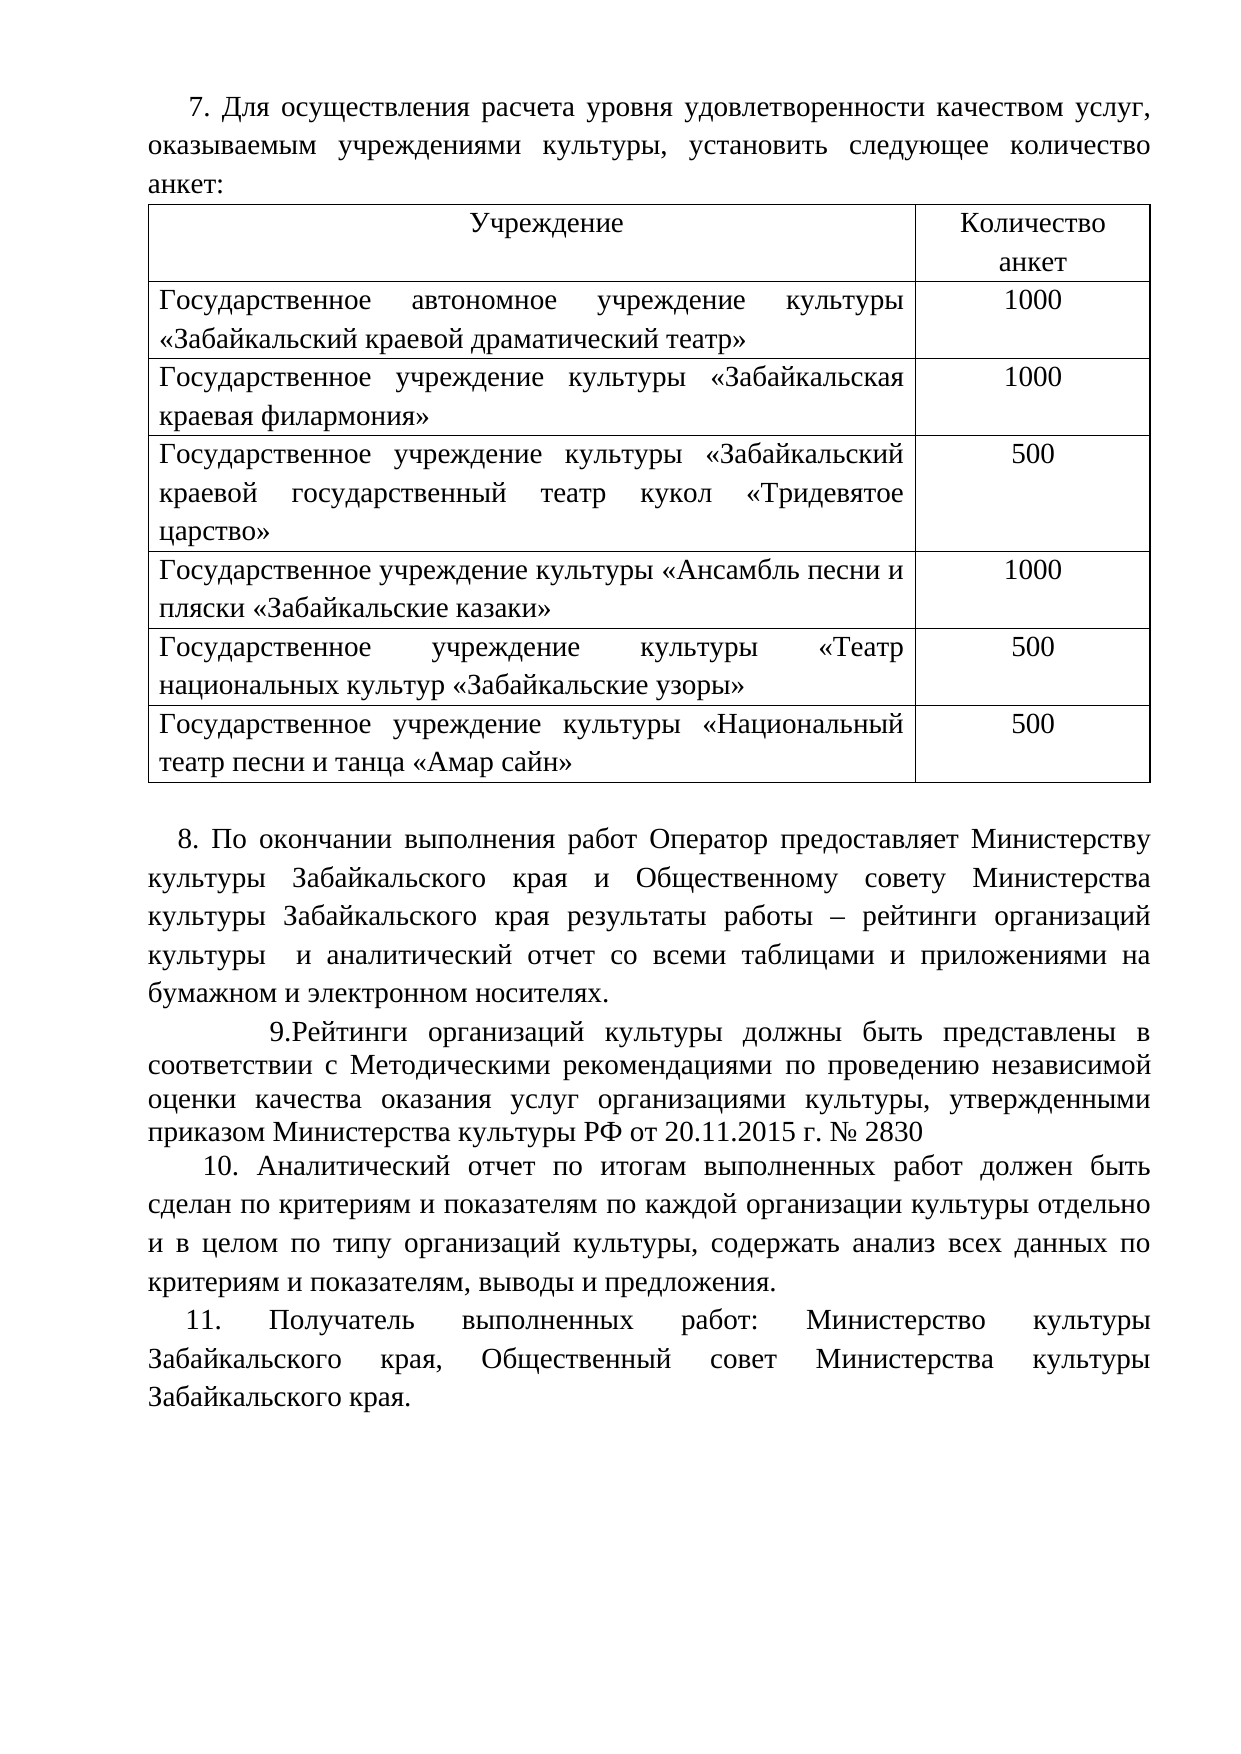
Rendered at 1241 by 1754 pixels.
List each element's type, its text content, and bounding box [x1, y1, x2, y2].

text 9.Рейтинги организаций культуры должны быть представлены в соответствии с Методическими рекомендациями по проведению независимой оценки качества оказания услуг организациями культуры, утвержденными приказом Министерства культуры РФ от 20.11.2015 г. № 2830 [148, 1014, 1152, 1148]
table_cell 1000 [916, 359, 1149, 435]
table_cell Государственное учреждение культуры «Национальный театр песни и танца «Амар сайн» [149, 706, 915, 782]
table_cell 500 [916, 436, 1149, 551]
table_cell Государственное автономное учреждение культуры «Забайкальский краевой драматический театр» [149, 282, 915, 358]
table_cell Государственное учреждение культуры «Забайкальский краевой государственный театр кукол «Тридевятое царство» [149, 436, 915, 551]
text 10. Аналитический отчет по итогам выполненных работ должен быть сделан по критериям и показателям по каждой организации культуры отдельно и в целом по типу организаций культуры, содержать анализ всех данных по критериям и показателям, выводы и предложения. [148, 1148, 1152, 1297]
table_cell Государственное учреждение культуры «Театр национальных культур «Забайкальские узоры» [149, 629, 915, 705]
table_cell Государственное учреждение культуры «Забайкальская краевая филармония» [149, 359, 915, 435]
table_cell 500 [916, 706, 1149, 782]
text 7. Для осуществления расчета уровня удовлетворенности качеством услуг, оказываемым учреждениями культуры, установить следующее количество анкет: [148, 89, 1152, 199]
table_cell 500 [916, 629, 1149, 705]
table_cell 1000 [916, 552, 1149, 628]
text 11. Получатель выполненных работ: Министерство культуры Забайкальского края, Общественный совет Министерства культуры Забайкальского края. [148, 1302, 1152, 1413]
table_cell Государственное учреждение культуры «Ансамбль песни и пляски «Забайкальские казаки» [149, 552, 915, 628]
table_cell 1000 [916, 282, 1149, 358]
text 8. По окончании выполнения работ Оператор предоставляет Министерству культуры Забайкальского края и Общественному совету Министерства культуры Забайкальского края результаты работы – рейтинги организаций культуры и аналитический отчет со всеми таблицами и приложениями на бумажном и электронном носителях. [148, 821, 1152, 1009]
table_header Количество анкет [916, 205, 1149, 281]
table_header Учреждение [149, 205, 915, 281]
